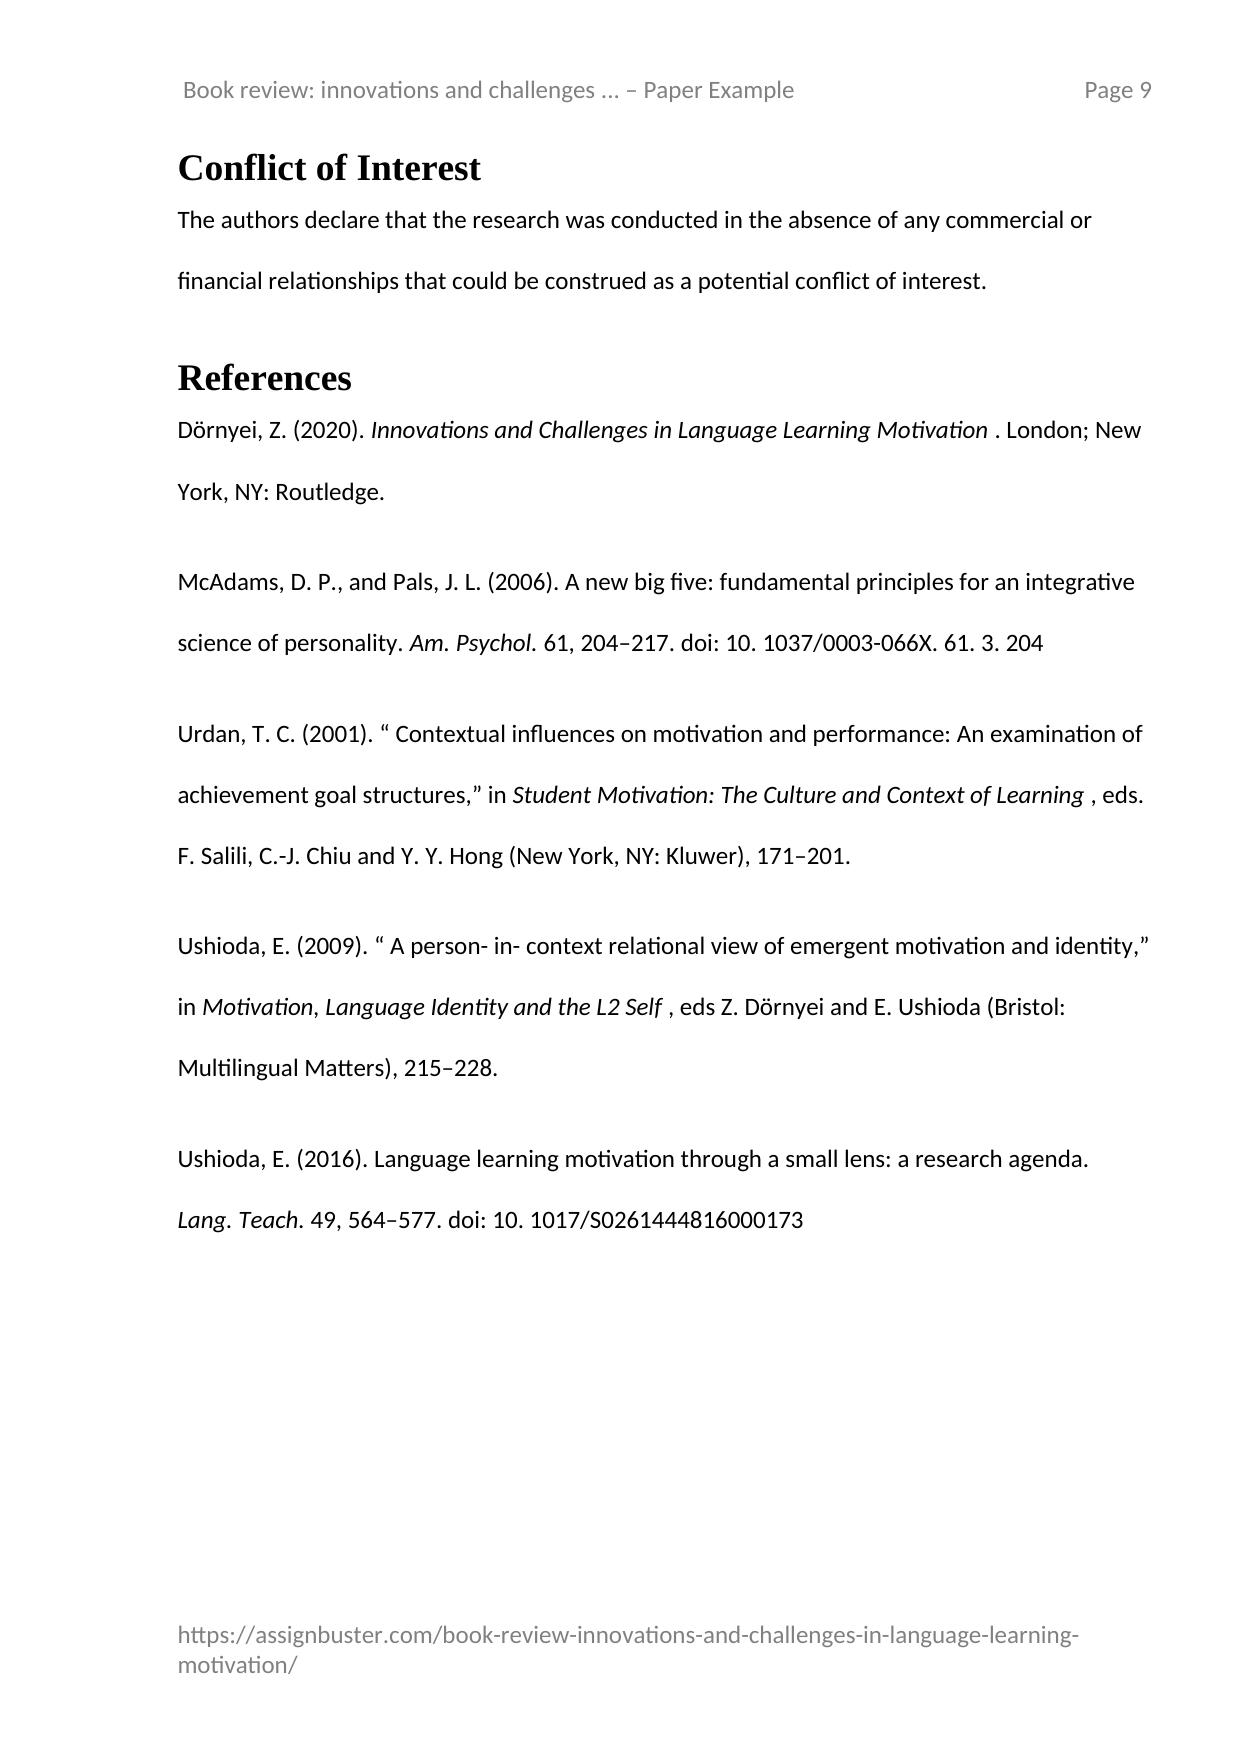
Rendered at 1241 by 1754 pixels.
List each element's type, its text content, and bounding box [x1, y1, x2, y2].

text McAdams, D. P., and Pals, J. L. (2006). A new big five: fundamental principles for an integrative science of personality. Am. Psychol. 61, 204–217. doi: 10. 1037/0003-066X. 61. 3. 204 [177, 566, 1152, 658]
text Ushioda, E. (2016). Language learning motivation through a small lens: a research agenda. Lang. Teach. 49, 564–577. doi: 10. 1017/S0261444816000173 [177, 1143, 1152, 1234]
text Urdan, T. C. (2001). “ Contextual influences on motivation and performance: An examination of achievement goal structures,” in Student Motivation: The Culture and Context of Learning , eds. F. Salili, C.-J. Chiu and Y. Y. Hong (New York, NY: Kluwer), 171–201. [177, 718, 1152, 870]
text Dörnyei, Z. (2020). Innovations and Challenges in Language Learning Motivation . London; New York, NY: Routledge. [177, 415, 1152, 506]
subtitle Conflict of Interest [177, 145, 1152, 188]
text The authors declare that the research was conducted in the absence of any commercial or financial relationships that could be construed as a potential conflict of interest. [177, 204, 1152, 296]
text Ushioda, E. (2009). “ A person- in- context relational view of emergent motivation and identity,” in Motivation, Language Identity and the L2 Self , eds Z. Dörnyei and E. Ushioda (Bristol: Multilingual Matters), 215–228. [177, 930, 1152, 1083]
subtitle References [177, 356, 1152, 399]
